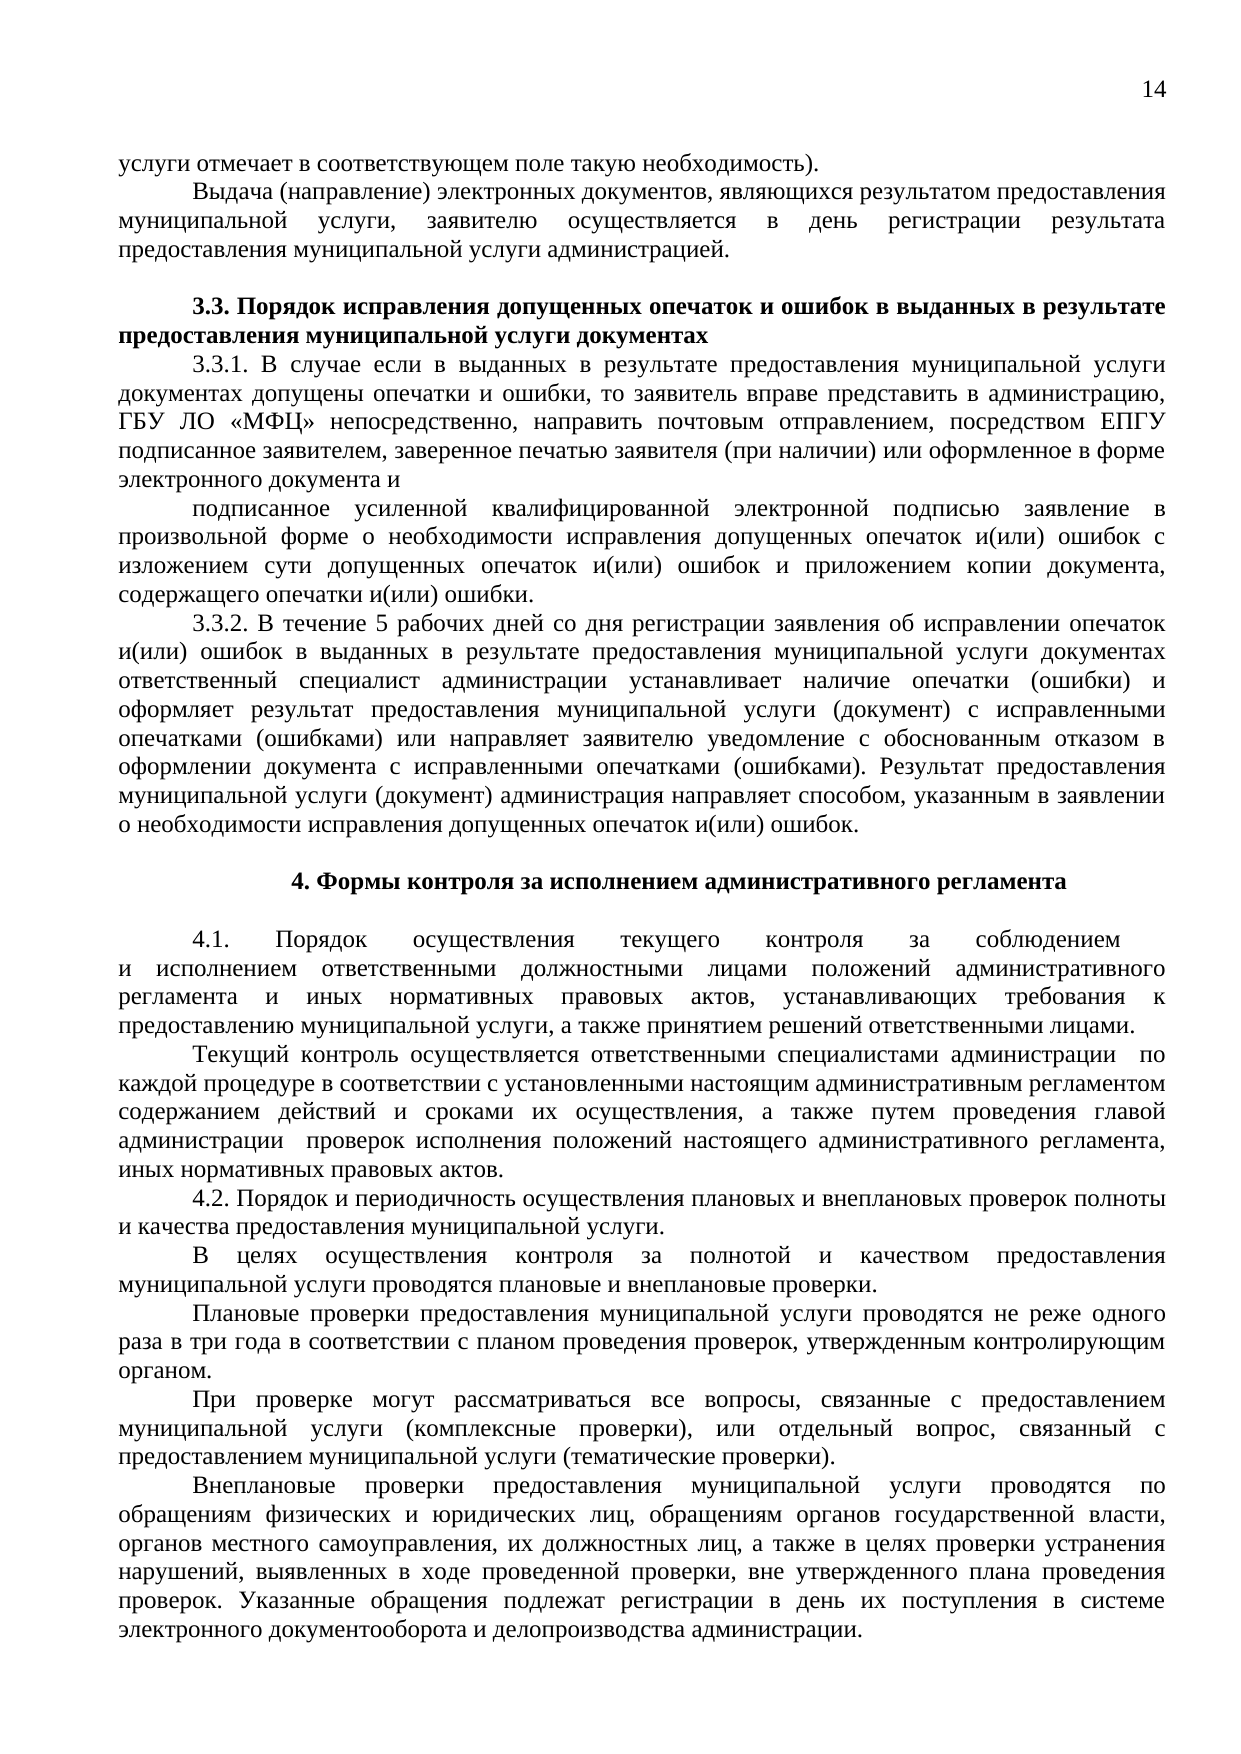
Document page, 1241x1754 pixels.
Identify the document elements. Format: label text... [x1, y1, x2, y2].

text 3.3.1. В случае если в выданных в результате предоставления муниципальной услуги документах допущены опечатки и ошибки, то заявитель вправе представить в администрацию, ГБУ ЛО «МФЦ» непосредственно, направить почтовым отправлением, посредством ЕПГУ подписанное заявителем, заверенное печатью заявителя (при наличии) или оформленное в форме электронного документа и [118, 349, 1167, 493]
title При проверке могут рассматриваться все вопросы, связанные с предоставлением муниципальной услуги (комплексные проверки), или отдельный вопрос, связанный с предоставлением муниципальной услуги (тематические проверки). [118, 1384, 1167, 1470]
text 3.3.2. В течение 5 рабочих дней со дня регистрации заявления об исправлении опечаток и(или) ошибок в выданных в результате предоставления муниципальной услуги документах ответственный специалист администрации устанавливает наличие опечатки (ошибки) и оформляет результат предоставления муниципальной услуги (документ) с исправленными опечатками (ошибками) или направляет заявителю уведомление с обоснованным отказом в оформлении документа с исправленными опечатками (ошибками). Результат предоставления муниципальной услуги (документ) администрация направляет способом, указанным в заявлении о необходимости исправления допущенных опечаток и(или) ошибок. [118, 608, 1167, 838]
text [118, 148, 1167, 176]
title 4.2. Порядок и периодичность осуществления плановых и внеплановых проверок полноты и качества предоставления муниципальной услуги. [118, 1183, 1167, 1240]
title 4. Формы контроля за исполнением административного регламента [118, 866, 1167, 895]
title Плановые проверки предоставления муниципальной услуги проводятся не реже одного раза в три года в соответствии с планом проведения проверок, утвержденным контролирующим органом. [118, 1298, 1167, 1384]
title 4.1. Порядок осуществления текущего контроля за соблюдением и исполнением ответственными должностными лицами положений административного регламента и иных нормативных правовых актов, устанавливающих требования к предоставлению муниципальной услуги, а также принятием решений ответственными лицами. [118, 924, 1167, 1039]
title Внеплановые проверки предоставления муниципальной услуги проводятся по обращениям физических и юридических лиц, обращениям органов государственной власти, органов местного самоуправления, их должностных лиц, а также в целях проверки устранения нарушений, выявленных в ходе проведенной проверки, вне утвержденного плана проведения проверок. Указанные обращения подлежат регистрации в день их поступления в системе электронного документооборота и делопроизводства администрации. [118, 1470, 1167, 1643]
text 3.3. Порядок исправления допущенных опечаток и ошибок в выданных в результате предоставления муниципальной услуги документах [118, 291, 1167, 349]
title В целях осуществления контроля за полнотой и качеством предоставления муниципальной услуги проводятся плановые и внеплановые проверки. [118, 1240, 1167, 1298]
text Выдача (направление) электронных документов, являющихся результатом предоставления муниципальной услуги, заявителю осуществляется в день регистрации результата предоставления муниципальной услуги администрацией. [118, 176, 1167, 263]
title Текущий контроль осуществляется ответственными специалистами администрации по каждой процедуре в соответствии с установленными настоящим административным регламентом содержанием действий и сроками их осуществления, а также путем проведения главой администрации проверок исполнения положений настоящего административного регламента, иных нормативных правовых актов. [118, 1039, 1167, 1183]
text подписанное усиленной квалифицированной электронной подписью заявление в произвольной форме о необходимости исправления допущенных опечаток и(или) ошибок с изложением сути допущенных опечаток и(или) ошибок и приложением копии документа, содержащего опечатки и(или) ошибки. [118, 493, 1167, 608]
